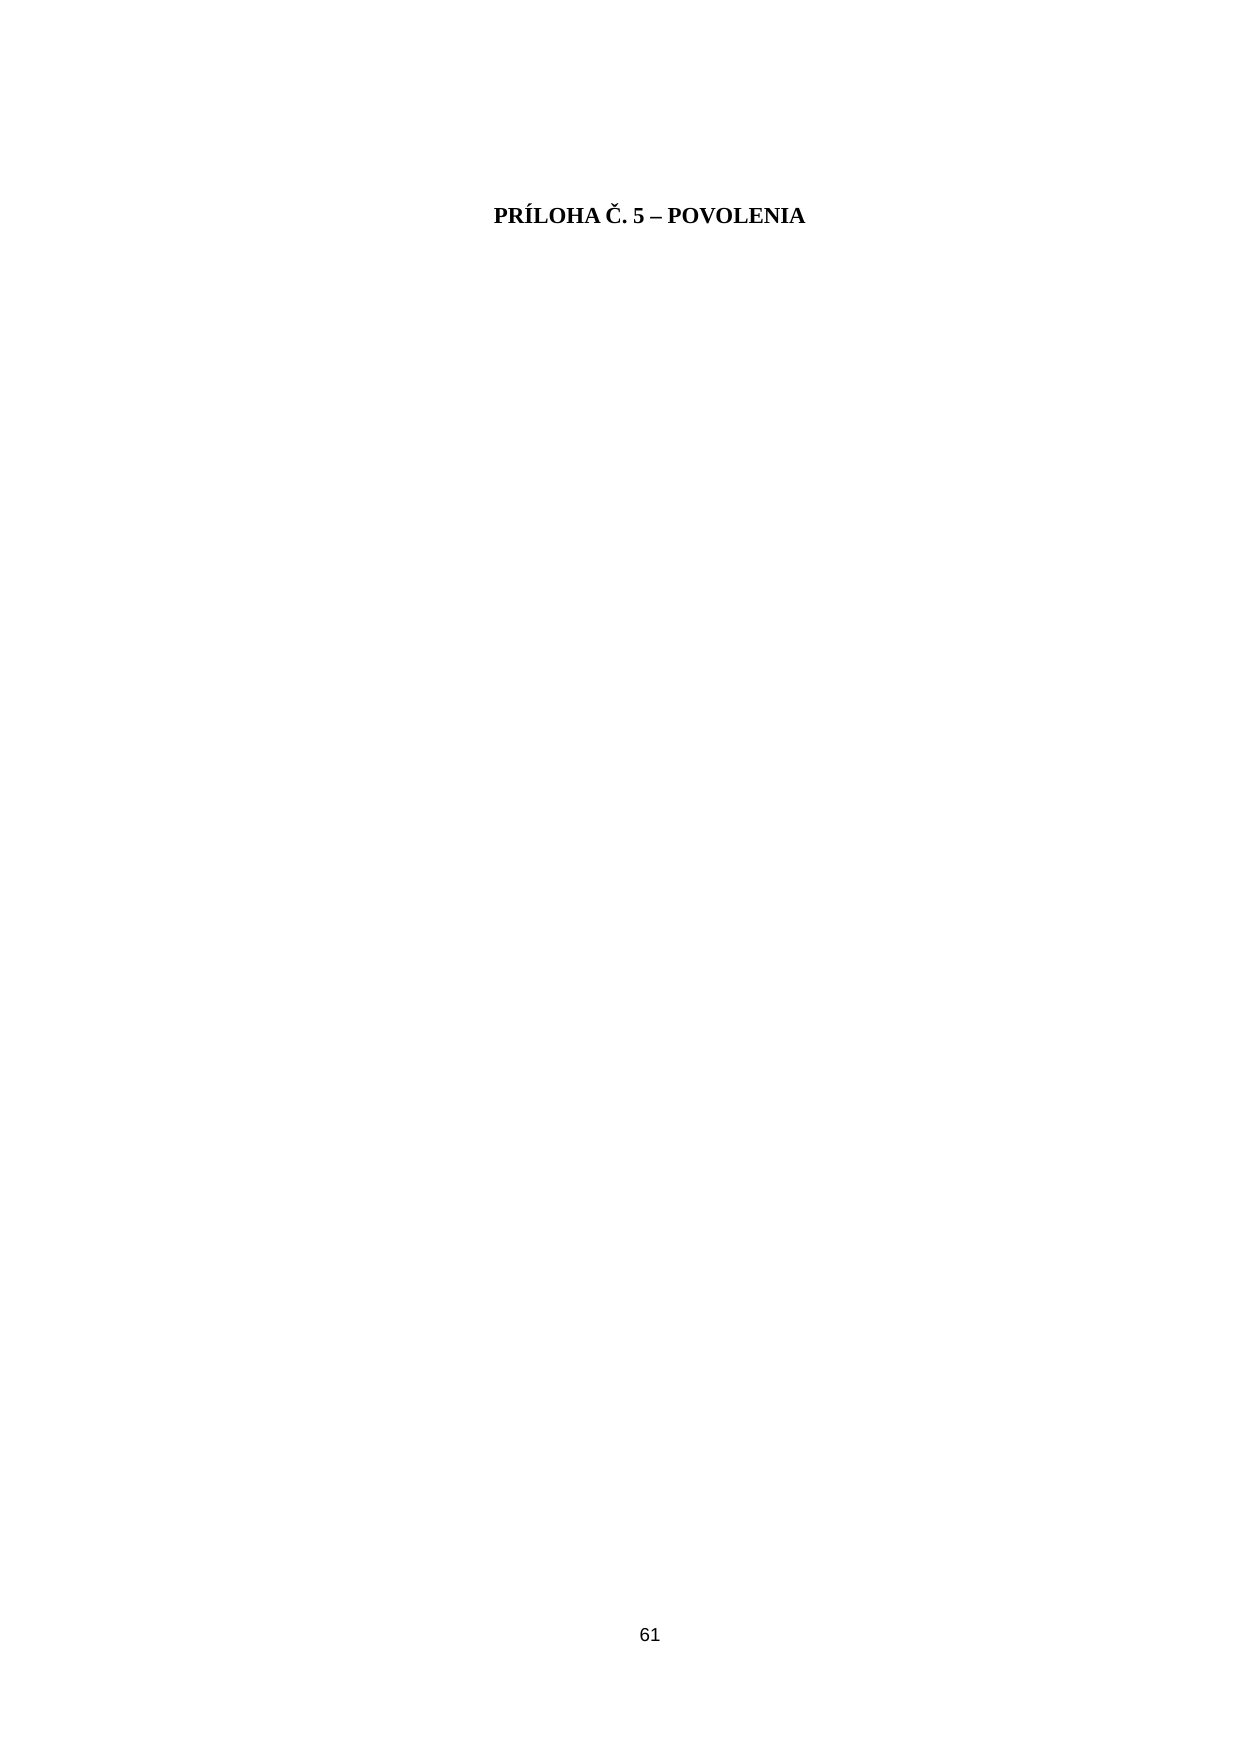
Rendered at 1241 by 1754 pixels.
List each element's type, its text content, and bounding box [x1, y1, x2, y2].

title príloha č. 5 – povolenia [148, 202, 1152, 228]
